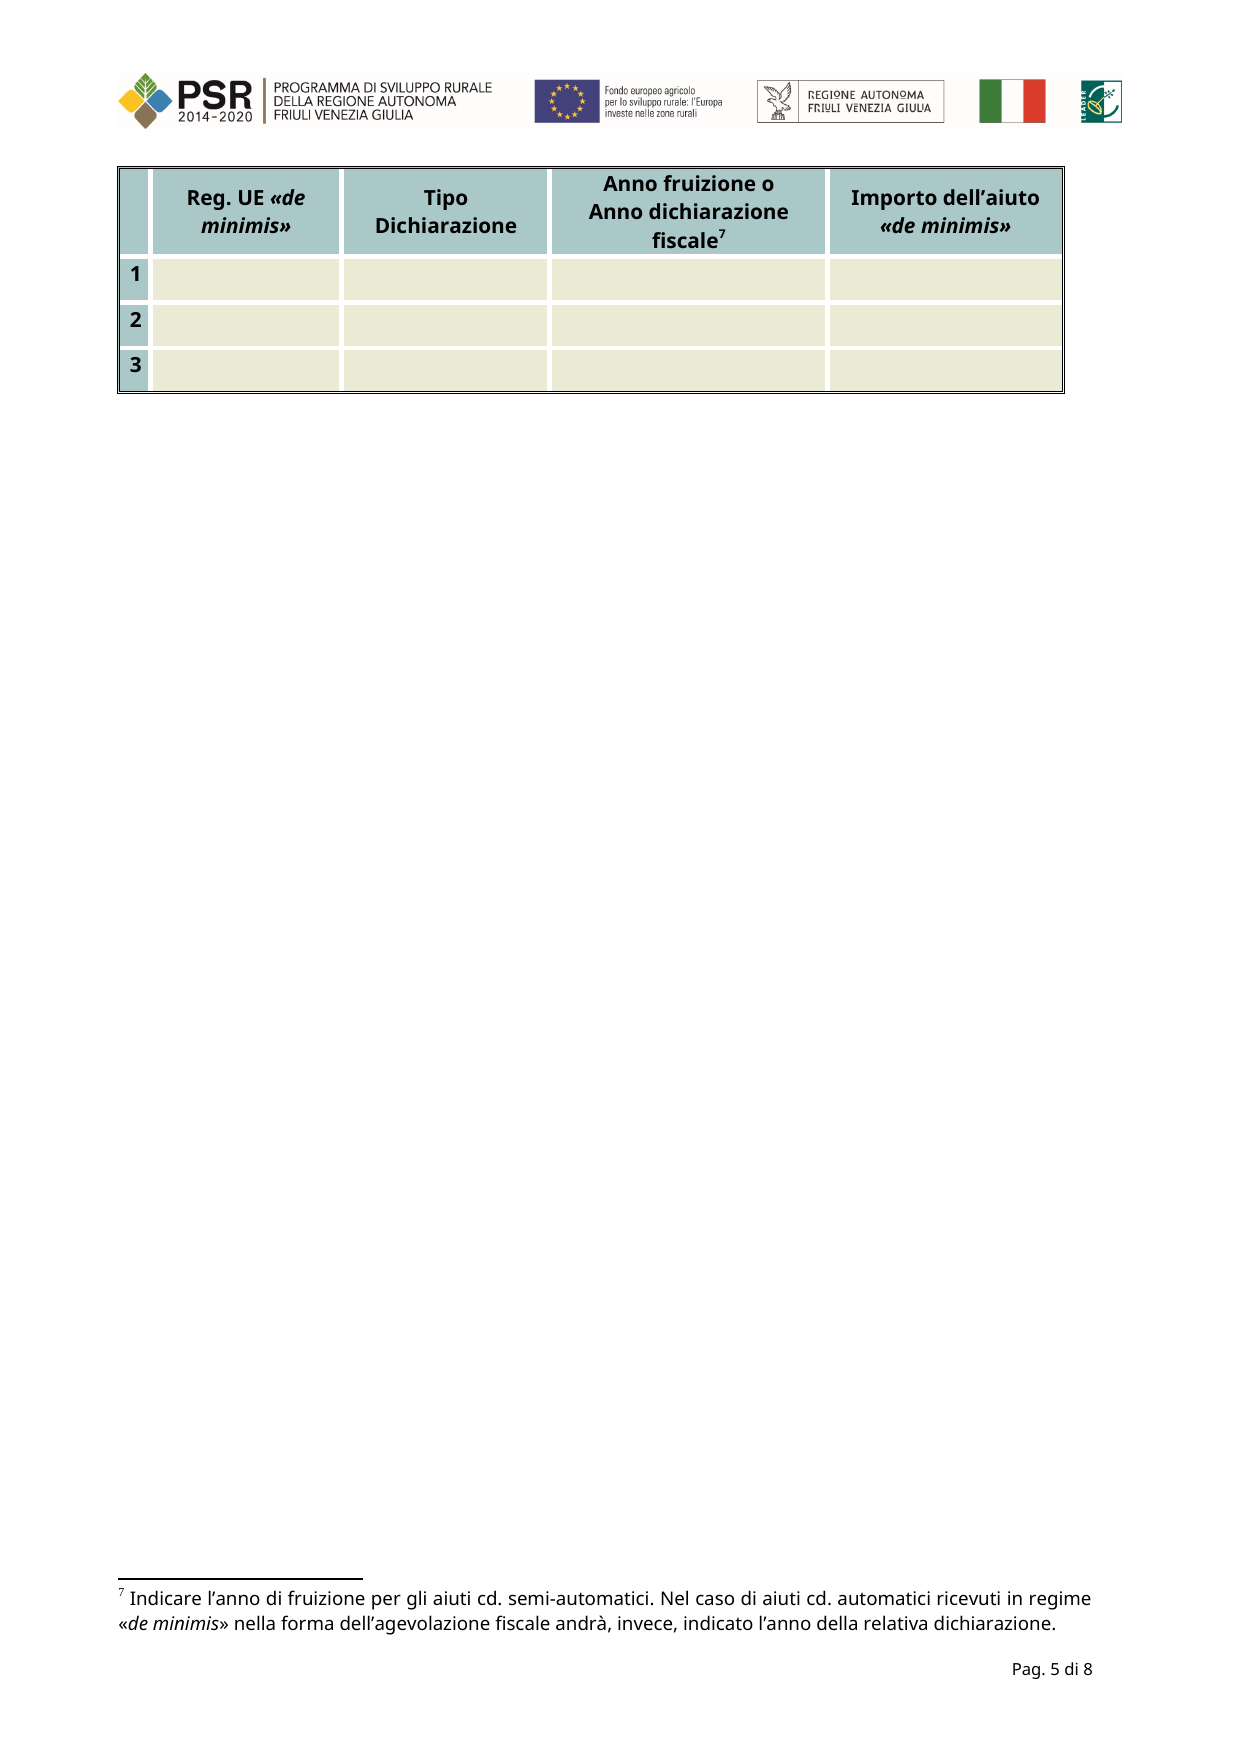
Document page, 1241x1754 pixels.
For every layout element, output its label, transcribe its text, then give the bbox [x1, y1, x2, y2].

table_cell [153, 350, 339, 391]
table_cell 3 [120, 350, 148, 391]
picture [118, 73, 1122, 129]
table_header Tipo Dichiarazione [344, 169, 547, 254]
table_cell [153, 259, 339, 300]
table_cell [344, 305, 547, 346]
table_cell [153, 305, 339, 346]
table_cell [830, 305, 1062, 346]
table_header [830, 169, 1062, 254]
table_cell [344, 259, 547, 300]
table_cell 2 [120, 305, 148, 346]
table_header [153, 169, 339, 254]
table_cell [552, 305, 825, 346]
table_cell [830, 259, 1062, 300]
table_header [120, 169, 148, 254]
table_cell [552, 350, 825, 391]
table_cell 1 [120, 259, 148, 300]
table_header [552, 169, 825, 254]
table_cell [830, 350, 1062, 391]
table_cell [552, 259, 825, 300]
table_cell [344, 350, 547, 391]
